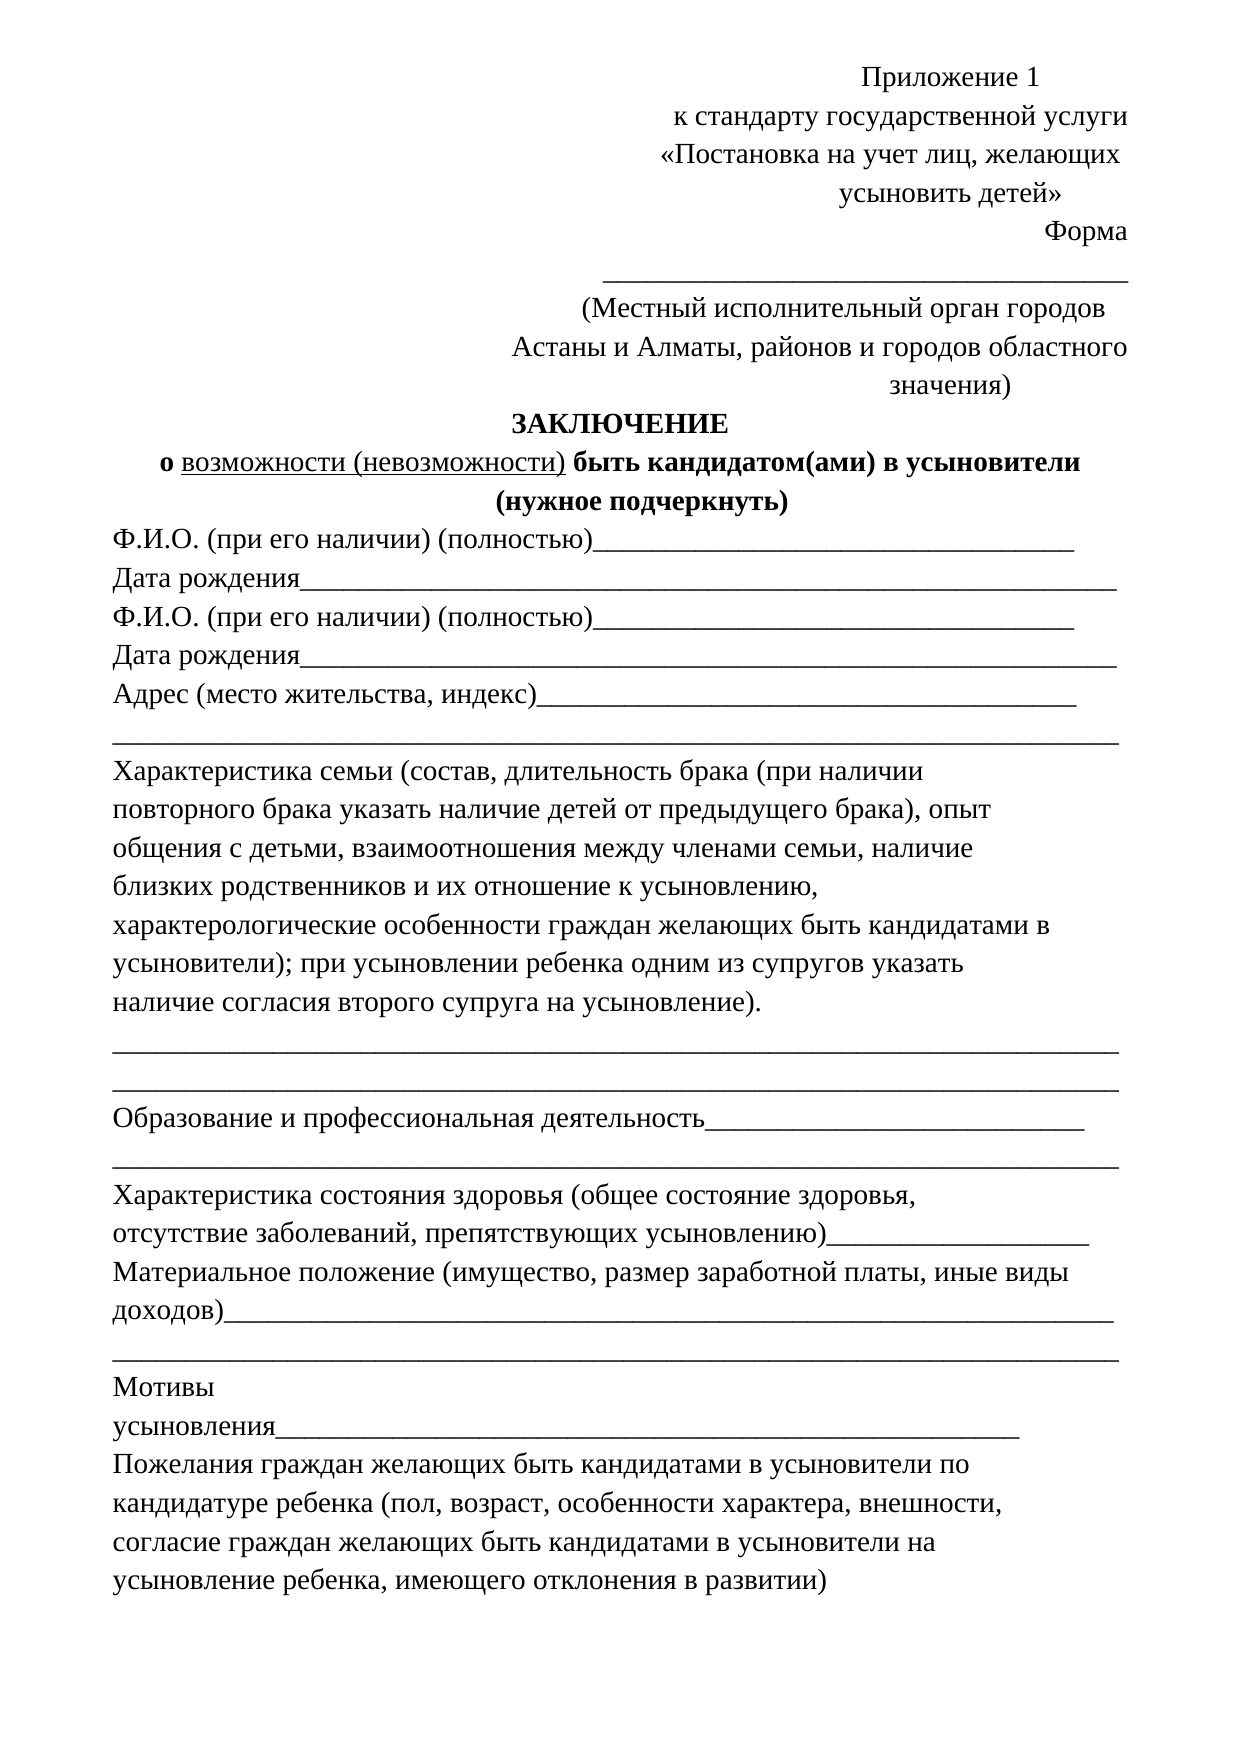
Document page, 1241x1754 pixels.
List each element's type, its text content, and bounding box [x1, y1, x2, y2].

text ____________________________________ (Местный исполнительный орган городов Астаны и Алматы, районов и городов областного значения) [112, 252, 1128, 401]
text ЗАКЛЮЧЕНИЕ о возможности (невозможности) быть кандидатом(ами) в усыновители (нужное подчеркнуть) [112, 406, 1128, 517]
text Форма [112, 213, 1128, 247]
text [112, 522, 1128, 1596]
text Приложение 1 к стандарту государственной услуги «Постановка на учет лиц, желающих усыновить детей» [112, 59, 1128, 208]
